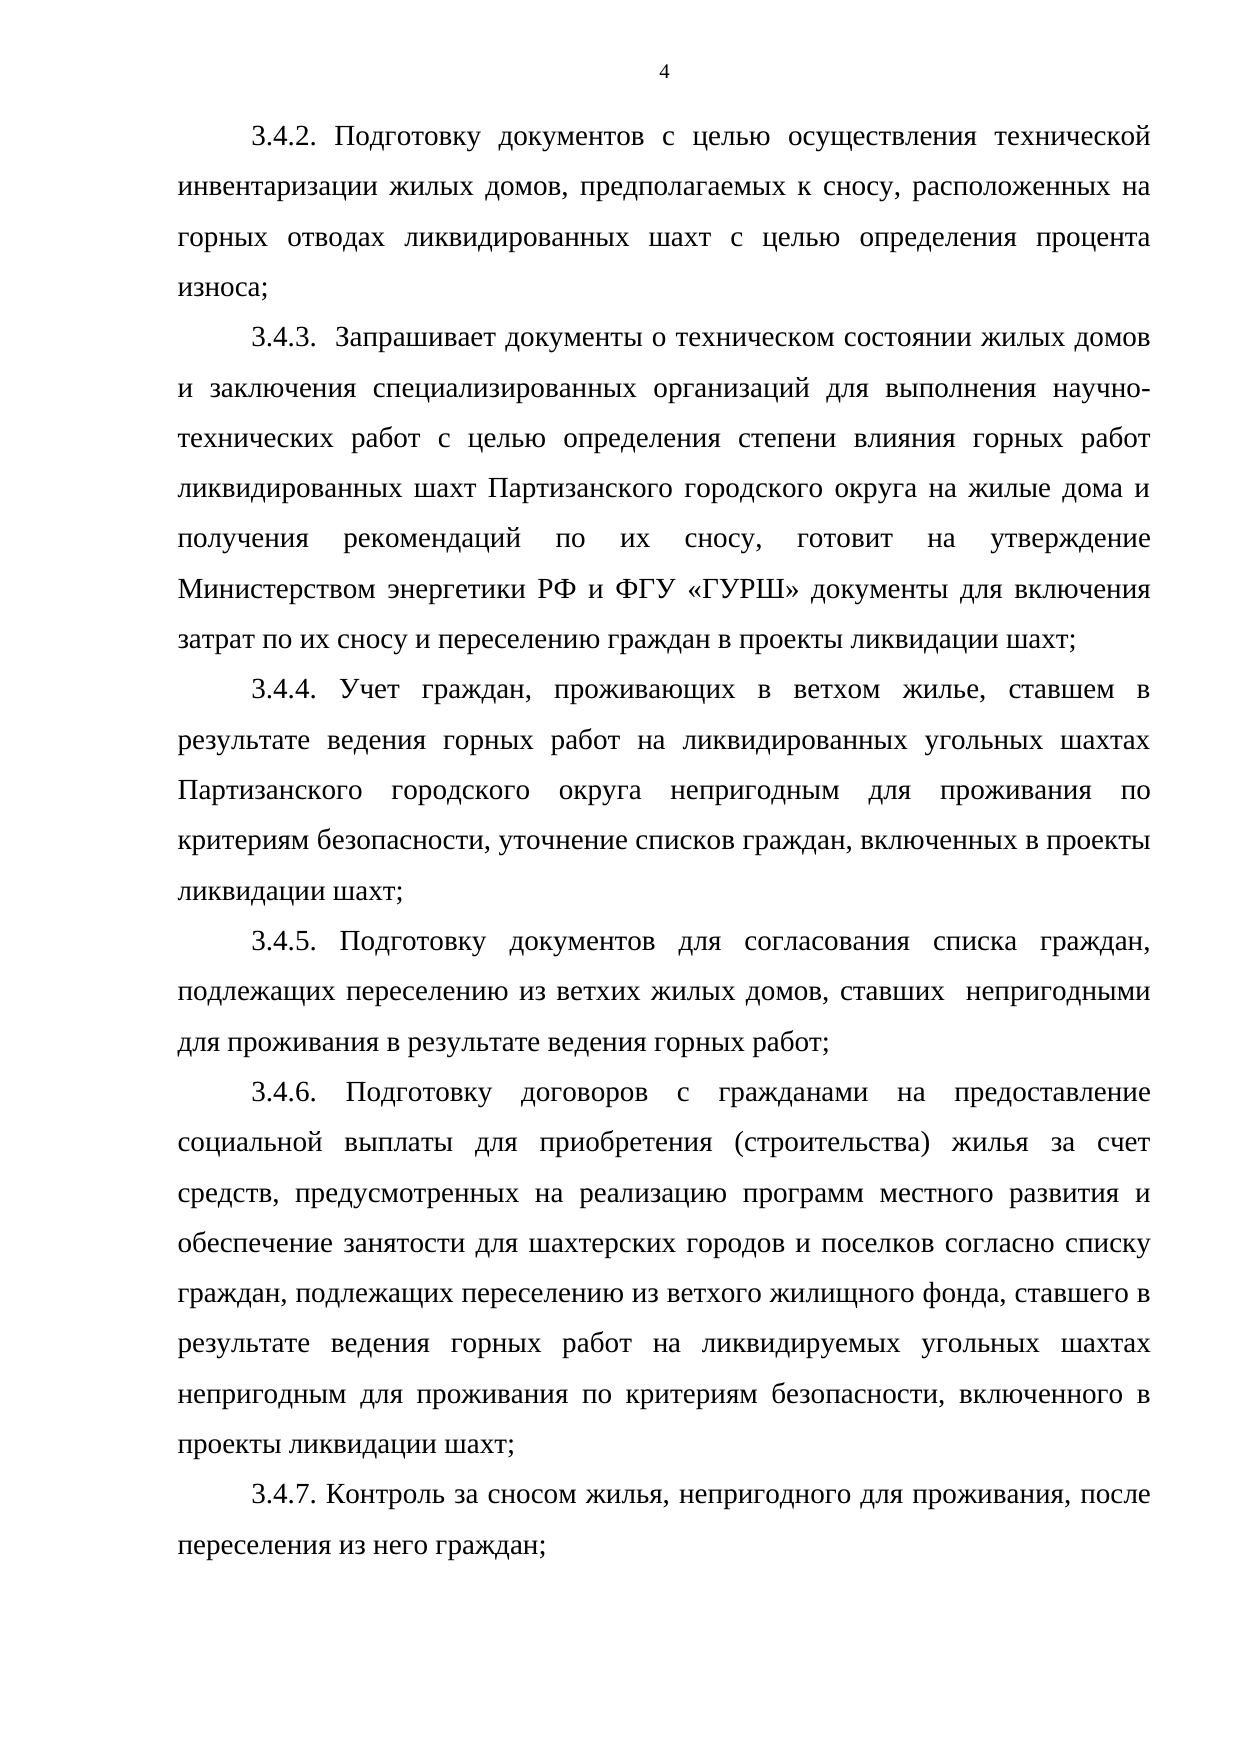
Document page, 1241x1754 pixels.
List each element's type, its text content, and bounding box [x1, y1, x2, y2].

text 3.4.3. Запрашивает документы о техническом состоянии жилых домов и заключения специализированных организаций для выполнения научно-технических работ с целью определения степени влияния горных работ ликвидированных шахт Партизанского городского округа на жилые дома и получения рекомендаций по их сносу, готовит на утверждение Министерством энергетики РФ и ФГУ «ГУРШ» документы для включения затрат по их сносу и переселению граждан в проекты ликвидации шахт; [177, 319, 1152, 655]
text 3.4.2. Подготовку документов с целью осуществления технической инвентаризации жилых домов, предполагаемых к сносу, расположенных на горных отводах ликвидированных шахт с целью определения процента износа; [177, 118, 1152, 303]
text 3.4.7. Контроль за сносом жилья, непригодного для проживания, после переселения из него граждан; [177, 1477, 1152, 1560]
text 3.4.6. Подготовку договоров с гражданами на предоставление социальной выплаты для приобретения (строительства) жилья за счет средств, предусмотренных на реализацию программ местного развития и обеспечение занятости для шахтерских городов и поселков согласно списку граждан, подлежащих переселению из ветхого жилищного фонда, ставшего в результате ведения горных работ на ликвидируемых угольных шахтах непригодным для проживания по критериям безопасности, включенного в проекты ликвидации шахт; [177, 1074, 1152, 1460]
text 3.4.5. Подготовку документов для согласования списка граждан, подлежащих переселению из ветхих жилых домов, ставших непригодными для проживания в результате ведения горных работ; [177, 923, 1152, 1057]
text 3.4.4. Учет граждан, проживающих в ветхом жилье, ставшем в результате ведения горных работ на ликвидированных угольных шахтах Партизанского городского округа непригодным для проживания по критериям безопасности, уточнение списков граждан, включенных в проекты ликвидации шахт; [177, 672, 1152, 906]
